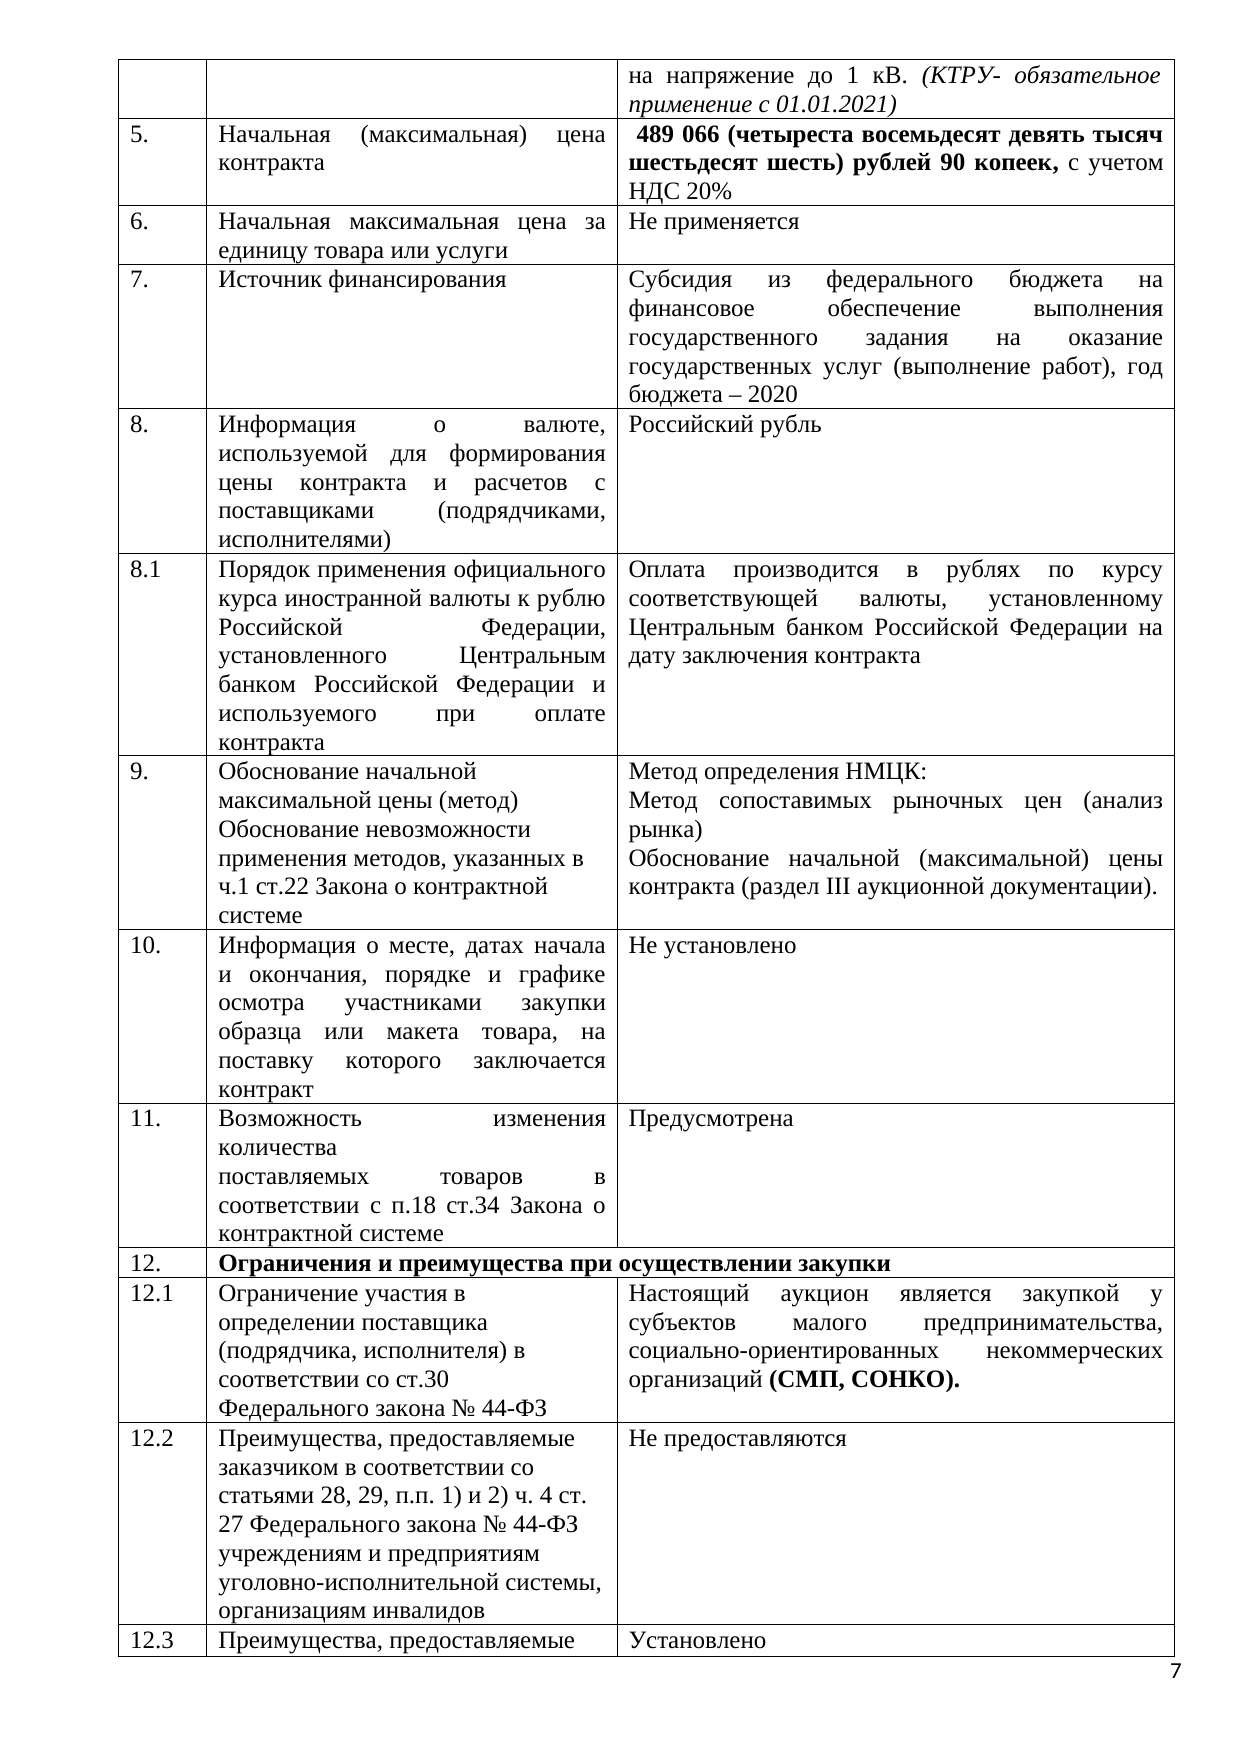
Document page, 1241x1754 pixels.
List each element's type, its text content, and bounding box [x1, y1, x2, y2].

table_cell 11. [119, 1104, 206, 1247]
table_cell 12.1 [119, 1278, 206, 1422]
table_cell Метод определения НМЦК: Метод сопоставимых рыночных цен (анализ рынка) Обоснование начальной (максимальной) цены контракта (раздел III аукционной документации). [618, 756, 1174, 929]
table_cell Российский рубль [618, 409, 1174, 553]
table_cell Субсидия из федерального бюджета на финансовое обеспечение выполнения государственного задания на оказание государственных услуг (выполнение работ), год бюджета – 2020 [618, 265, 1174, 408]
table_cell 12.3 [119, 1625, 206, 1656]
table_cell 10. [119, 930, 206, 1102]
table_cell Ограничения и преимущества при осуществлении закупки [207, 1248, 1174, 1277]
table_cell Не предоставляются [618, 1423, 1174, 1624]
table_cell 12.2 [119, 1423, 206, 1624]
table_cell 12. [119, 1248, 206, 1277]
table_cell Возможность изменения количества поставляемых товаров в соответствии с п.18 ст.34 Закона о контрактной системе [207, 1104, 617, 1247]
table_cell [207, 60, 617, 118]
table_cell 8. [119, 409, 206, 553]
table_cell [618, 60, 1174, 118]
table_cell 8.1 [119, 554, 206, 755]
table_cell 7. [119, 265, 206, 408]
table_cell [618, 1625, 1174, 1656]
table_cell Ограничение участия в определении поставщика (подрядчика, исполнителя) в соответствии со ст.30 Федерального закона № 44-ФЗ [207, 1278, 617, 1422]
table_cell Источник финансирования [207, 265, 617, 408]
table_cell Не применяется [618, 206, 1174, 263]
table_cell Оплата производится в рублях по курсу соответствующей валюты, установленному Центральным банком Российской Федерации на дату заключения контракта [618, 554, 1174, 755]
table_cell 9. [119, 756, 206, 929]
table_cell 489 066 (четыреста восемьдесят девять тысяч шестьдесят шесть) рублей 90 копеек, с учетом НДС 20% [618, 119, 1174, 205]
table_cell Информация о валюте, используемой для формирования цены контракта и расчетов с поставщиками (подрядчиками, исполнителями) [207, 409, 617, 553]
table_cell Не установлено [618, 930, 1174, 1102]
table_cell Информация о месте, датах начала и окончания, порядке и графике осмотра участниками закупки образца или макета товара, на поставку которого заключается контракт [207, 930, 617, 1102]
table_cell 4. [119, 60, 206, 118]
table_cell Настоящий аукцион является закупкой у субъектов малого предпринимательства, социально-ориентированных некоммерческих организаций (СМП, СОНКО). [618, 1278, 1174, 1422]
table_cell Предусмотрена [618, 1104, 1174, 1247]
table_cell Начальная максимальная цена за единицу товара или услуги [207, 206, 617, 263]
table_cell Начальная (максимальная) цена контракта [207, 119, 617, 205]
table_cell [207, 1625, 617, 1656]
table_cell 5. [119, 119, 206, 205]
table_cell Обоснование начальной максимальной цены (метод) Обоснование невозможности применения методов, указанных в ч.1 ст.22 Закона о контрактной системе [207, 756, 617, 929]
table_cell Преимущества, предоставляемые заказчиком в соответствии со статьями 28, 29, п.п. 1) и 2) ч. 4 ст. 27 Федерального закона № 44-ФЗ учреждениям и предприятиям уголовно-исполнительной системы, организациям инвалидов [207, 1423, 617, 1624]
table_cell Порядок применения официального курса иностранной валюты к рублю Российской Федерации, установленного Центральным банком Российской Федерации и используемого при оплате контракта [207, 554, 617, 755]
table_cell 6. [119, 206, 206, 263]
